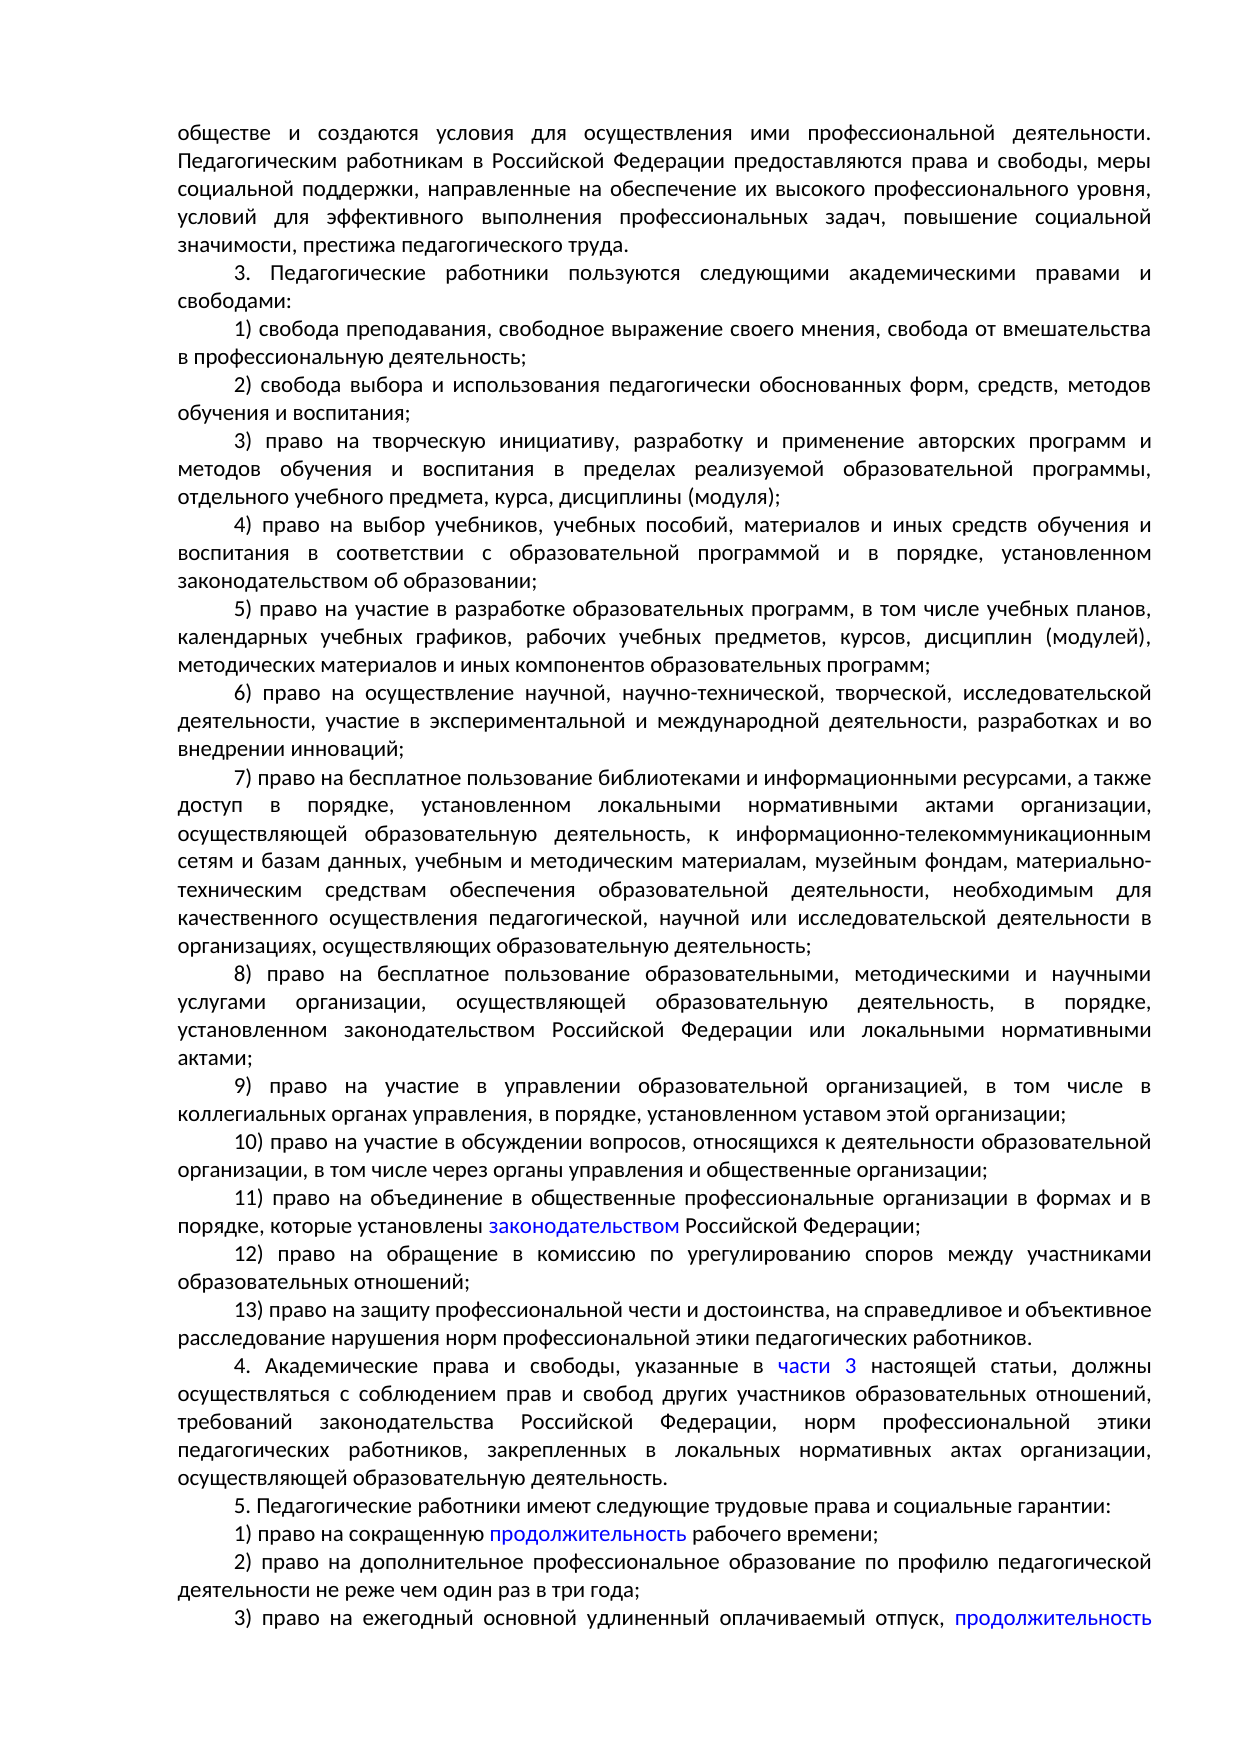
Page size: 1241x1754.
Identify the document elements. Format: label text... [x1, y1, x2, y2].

text 7) право на бесплатное пользование библиотеками и информационными ресурсами, а также доступ в порядке, установленном локальными нормативными актами организации, осуществляющей образовательную деятельность, к информационно-телекоммуникационным сетям и базам данных, учебным и методическим материалам, музейным фондам, материально-техническим средствам обеспечения образовательной деятельности, необходимым для качественного осуществления педагогической, научной или исследовательской деятельности в организациях, осуществляющих образовательную деятельность; [177, 763, 1152, 959]
text 1) свобода преподавания, свободное выражение своего мнения, свобода от вмешательства в профессиональную деятельность; [177, 314, 1152, 370]
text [177, 1603, 1152, 1631]
text 9) право на участие в управлении образовательной организацией, в том числе в коллегиальных органах управления, в порядке, установленном уставом этой организации; [177, 1071, 1152, 1127]
text 2) свобода выбора и использования педагогически обоснованных форм, средств, методов обучения и воспитания; [177, 370, 1152, 426]
text 12) право на обращение в комиссию по урегулированию споров между участниками образовательных отношений; [177, 1239, 1152, 1295]
text 5. Педагогические работники имеют следующие трудовые права и социальные гарантии: [177, 1491, 1152, 1519]
text 4. Академические права и свободы, указанные в части 3 настоящей статьи, должны осуществляться с соблюдением прав и свобод других участников образовательных отношений, требований законодательства Российской Федерации, норм профессиональной этики педагогических работников, закрепленных в локальных нормативных актах организации, осуществляющей образовательную деятельность. [177, 1351, 1152, 1491]
text 10) право на участие в обсуждении вопросов, относящихся к деятельности образовательной организации, в том числе через органы управления и общественные организации; [177, 1127, 1152, 1183]
text 3. Педагогические работники пользуются следующими академическими правами и свободами: [177, 258, 1152, 314]
text 8) право на бесплатное пользование образовательными, методическими и научными услугами организации, осуществляющей образовательную деятельность, в порядке, установленном законодательством Российской Федерации или локальными нормативными актами; [177, 959, 1152, 1071]
text 11) право на объединение в общественные профессиональные организации в формах и в порядке, которые установлены законодательством Российской Федерации; [177, 1183, 1152, 1239]
text 4) право на выбор учебников, учебных пособий, материалов и иных средств обучения и воспитания в соответствии с образовательной программой и в порядке, установленном законодательством об образовании; [177, 510, 1152, 594]
text 6) право на осуществление научной, научно-технической, творческой, исследовательской деятельности, участие в экспериментальной и международной деятельности, разработках и во внедрении инноваций; [177, 678, 1152, 763]
text 1) право на сокращенную продолжительность рабочего времени; [177, 1519, 1152, 1547]
text 13) право на защиту профессиональной чести и достоинства, на справедливое и объективное расследование нарушения норм профессиональной этики педагогических работников. [177, 1295, 1152, 1351]
text 3) право на творческую инициативу, разработку и применение авторских программ и методов обучения и воспитания в пределах реализуемой образовательной программы, отдельного учебного предмета, курса, дисциплины (модуля); [177, 426, 1152, 510]
text 2) право на дополнительное профессиональное образование по профилю педагогической деятельности не реже чем один раз в три года; [177, 1547, 1152, 1603]
text 5) право на участие в разработке образовательных программ, в том числе учебных планов, календарных учебных графиков, рабочих учебных предметов, курсов, дисциплин (модулей), методических материалов и иных компонентов образовательных программ; [177, 594, 1152, 678]
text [177, 118, 1152, 258]
